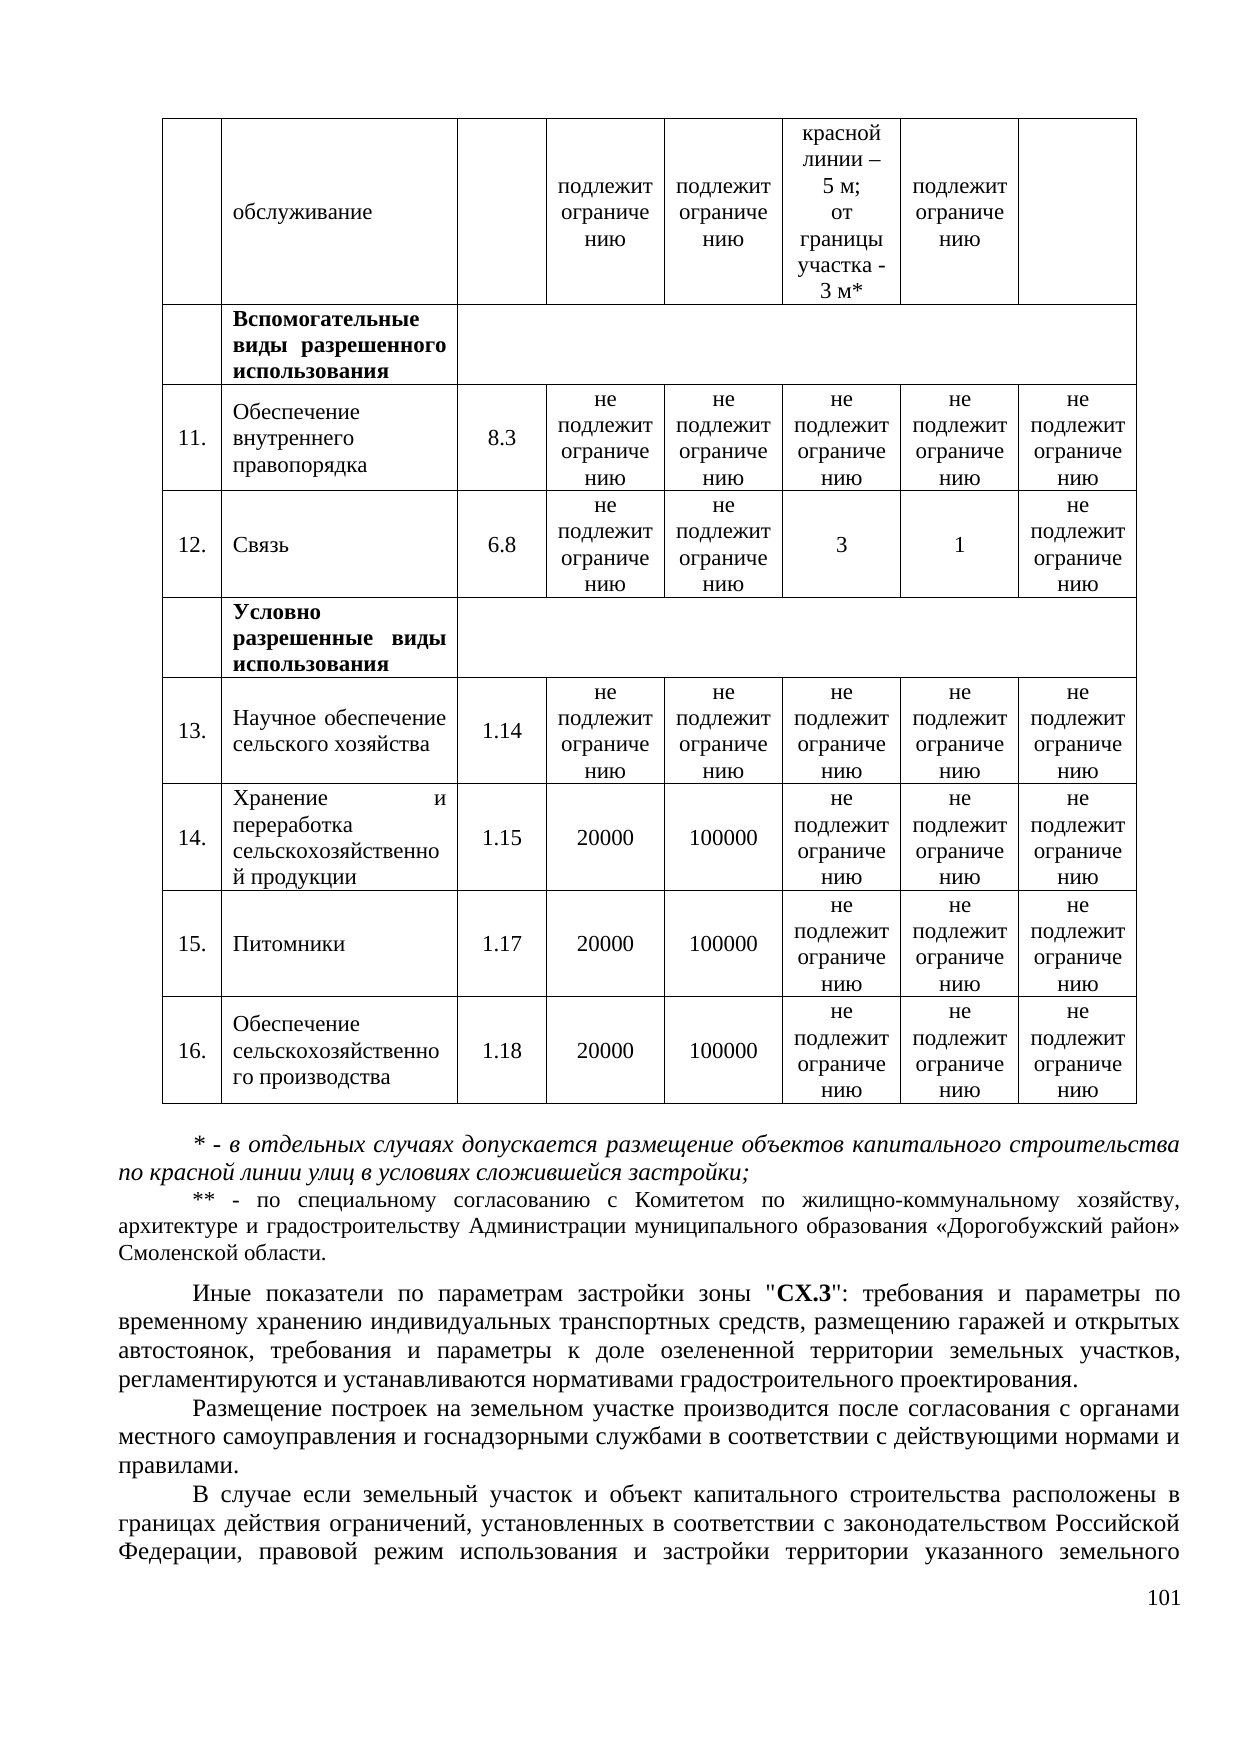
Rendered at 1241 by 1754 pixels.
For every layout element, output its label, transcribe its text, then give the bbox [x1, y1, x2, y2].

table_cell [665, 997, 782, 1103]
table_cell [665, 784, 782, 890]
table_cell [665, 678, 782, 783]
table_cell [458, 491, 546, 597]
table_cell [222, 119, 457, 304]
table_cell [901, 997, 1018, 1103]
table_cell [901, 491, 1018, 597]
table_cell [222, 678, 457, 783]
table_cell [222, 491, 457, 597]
text Размещение построек на земельном участке производится после согласования с органами местного самоуправления и госнадзорными службами в соответствии с действующими нормами и правилами. [118, 1393, 1181, 1479]
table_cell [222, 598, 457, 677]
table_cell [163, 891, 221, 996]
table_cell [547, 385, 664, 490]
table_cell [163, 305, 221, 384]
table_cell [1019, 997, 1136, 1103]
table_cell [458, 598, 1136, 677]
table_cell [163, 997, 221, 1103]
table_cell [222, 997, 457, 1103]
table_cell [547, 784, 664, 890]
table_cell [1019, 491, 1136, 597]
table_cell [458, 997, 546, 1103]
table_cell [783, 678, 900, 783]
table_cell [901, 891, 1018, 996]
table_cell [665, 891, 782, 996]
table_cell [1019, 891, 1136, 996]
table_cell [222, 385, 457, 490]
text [118, 1479, 1181, 1565]
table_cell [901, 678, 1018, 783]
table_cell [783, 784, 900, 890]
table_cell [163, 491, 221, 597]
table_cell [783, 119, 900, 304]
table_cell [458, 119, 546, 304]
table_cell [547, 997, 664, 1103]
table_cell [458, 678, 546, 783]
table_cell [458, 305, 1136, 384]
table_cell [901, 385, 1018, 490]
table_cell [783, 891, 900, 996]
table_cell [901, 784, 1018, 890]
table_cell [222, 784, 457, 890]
text Иные показатели по параметрам застройки зоны "СХ.3": требования и параметры по временному хранению индивидуальных транспортных средств, размещению гаражей и открытых автостоянок, требования и параметры к доле озелененной территории земельных участков, регламентируются и устанавливаются нормативами градостроительного проектирования. [118, 1278, 1181, 1393]
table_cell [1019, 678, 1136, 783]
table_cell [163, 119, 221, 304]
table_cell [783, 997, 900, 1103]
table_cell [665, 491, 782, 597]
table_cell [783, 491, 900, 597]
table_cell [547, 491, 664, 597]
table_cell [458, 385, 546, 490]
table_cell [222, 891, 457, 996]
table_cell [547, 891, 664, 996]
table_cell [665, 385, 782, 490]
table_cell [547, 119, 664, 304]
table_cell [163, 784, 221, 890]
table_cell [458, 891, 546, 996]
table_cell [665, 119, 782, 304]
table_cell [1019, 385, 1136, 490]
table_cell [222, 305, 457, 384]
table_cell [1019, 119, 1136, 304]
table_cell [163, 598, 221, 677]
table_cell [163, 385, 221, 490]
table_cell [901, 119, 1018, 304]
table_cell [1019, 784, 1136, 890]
text ** - по специальному согласованию с Комитетом по жилищно-коммунальному хозяйству, архитектуре и градостроительству Администрации муниципального образования «Дорогобужский район» Смоленской области. [118, 1186, 1181, 1265]
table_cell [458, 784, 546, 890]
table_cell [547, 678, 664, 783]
text * - в отдельных случаях допускается размещение объектов капитального строительства по красной линии улиц в условиях сложившейся застройки; [118, 1129, 1181, 1186]
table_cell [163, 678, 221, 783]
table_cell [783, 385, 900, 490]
